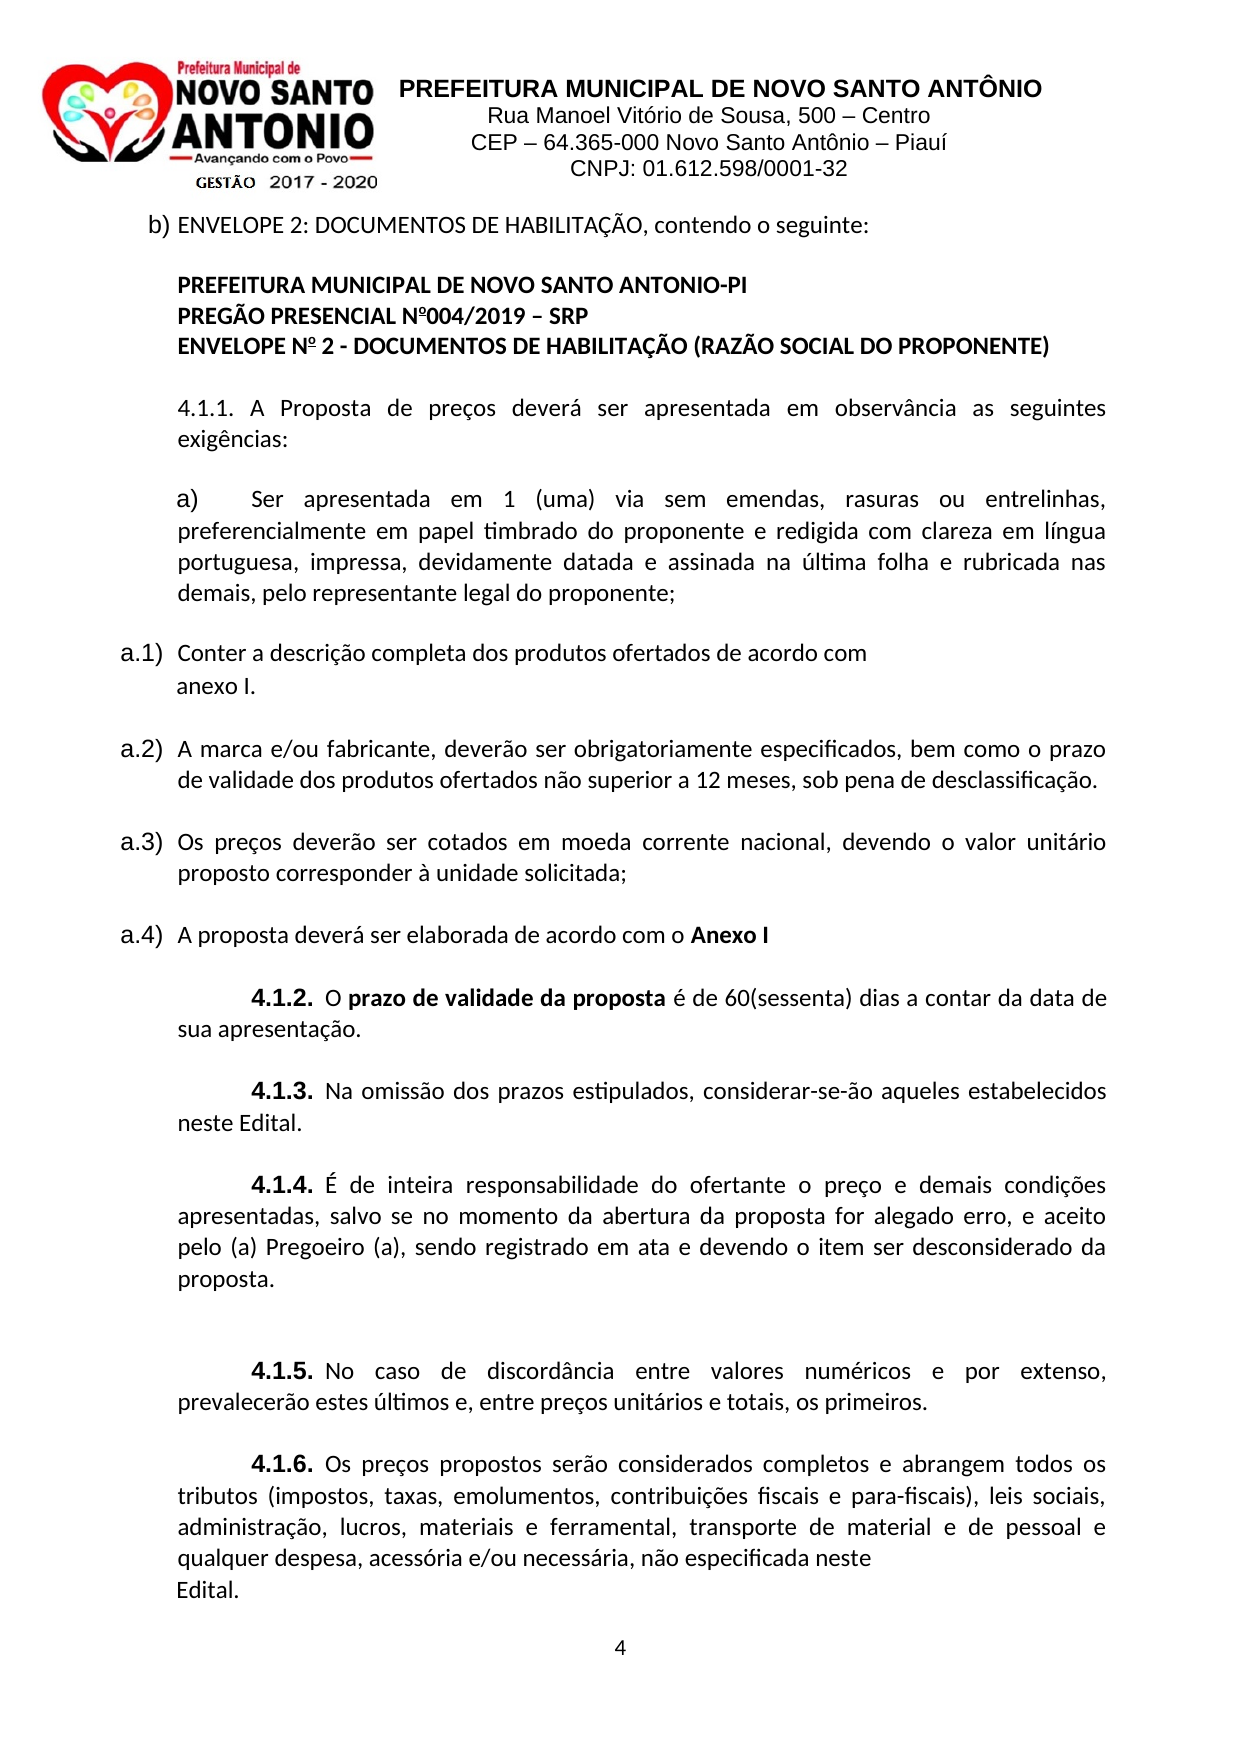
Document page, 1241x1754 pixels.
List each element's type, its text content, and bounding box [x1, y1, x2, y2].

list Os preços propostos serão considerados completos e abrangem todos os tributos (impostos, taxas, emolumentos, contribuições fiscais e para-fiscais), leis sociais, administração, lucros, materiais e ferramental, transporte de material e de pessoal e qualquer despesa, acessória e/ou necessária, não especificada neste [177, 1448, 1107, 1573]
list Conter a descrição completa dos produtos ofertados de acordo com [120, 637, 1107, 668]
subtitle ENVELOPE No 2 - DOCUMENTOS DE HABILITAÇÃO (RAZÃO SOCIAL DO PROPONENTE) [177, 330, 1107, 361]
list Na omissão dos prazos estipulados, considerar-se-ão aqueles estabelecidos neste Edital. [177, 1076, 1107, 1137]
list É de inteira responsabilidade do ofertante o preço e demais condições apresentadas, salvo se no momento da abertura da proposta for alegado erro, e aceito pelo (a) Pregoeiro (a), sendo registrado em ata e devendo o item ser desconsiderado da proposta. [177, 1169, 1107, 1293]
subtitle PREFEITURA MUNICIPAL DE NOVO SANTO ANTONIO-PI [177, 269, 1107, 300]
list O prazo de validade da proposta é de 60(sessenta) dias a contar da data de sua apresentação. [177, 982, 1107, 1044]
text anexo I. [176, 670, 1107, 700]
list Os preços deverão ser cotados em moeda corrente nacional, devendo o valor unitário proposto corresponder à unidade solicitada; [120, 826, 1107, 888]
subtitle PREGÃO PRESENCIAL No004/2019 – SRP [177, 300, 1107, 330]
list No caso de discordância entre valores numéricos e por extenso, prevalecerão estes últimos e, entre preços unitários e totais, os primeiros. [177, 1355, 1107, 1417]
picture [37, 48, 385, 202]
list Ser apresentada em 1 (uma) via sem emendas, rasuras ou entrelinhas, preferencialmente em papel timbrado do proponente e redigida com clareza em língua portuguesa, impressa, devidamente datada e assinada na última folha e rubricada nas demais, pelo representante legal do proponente; [176, 483, 1107, 608]
list A marca e/ou fabricante, deverão ser obrigatoriamente especificados, bem como o prazo de validade dos produtos ofertados não superior a 12 meses, sob pena de desclassificação. [120, 733, 1107, 795]
text 4.1.1. A Proposta de preços deverá ser apresentada em observância as seguintes exigências: [177, 392, 1107, 454]
list A proposta deverá ser elaborada de acordo com o Anexo I [120, 919, 1107, 950]
list ENVELOPE 2: DOCUMENTOS DE HABILITAÇÃO, contendo o seguinte: [148, 209, 1107, 240]
text Edital. [176, 1574, 1107, 1604]
